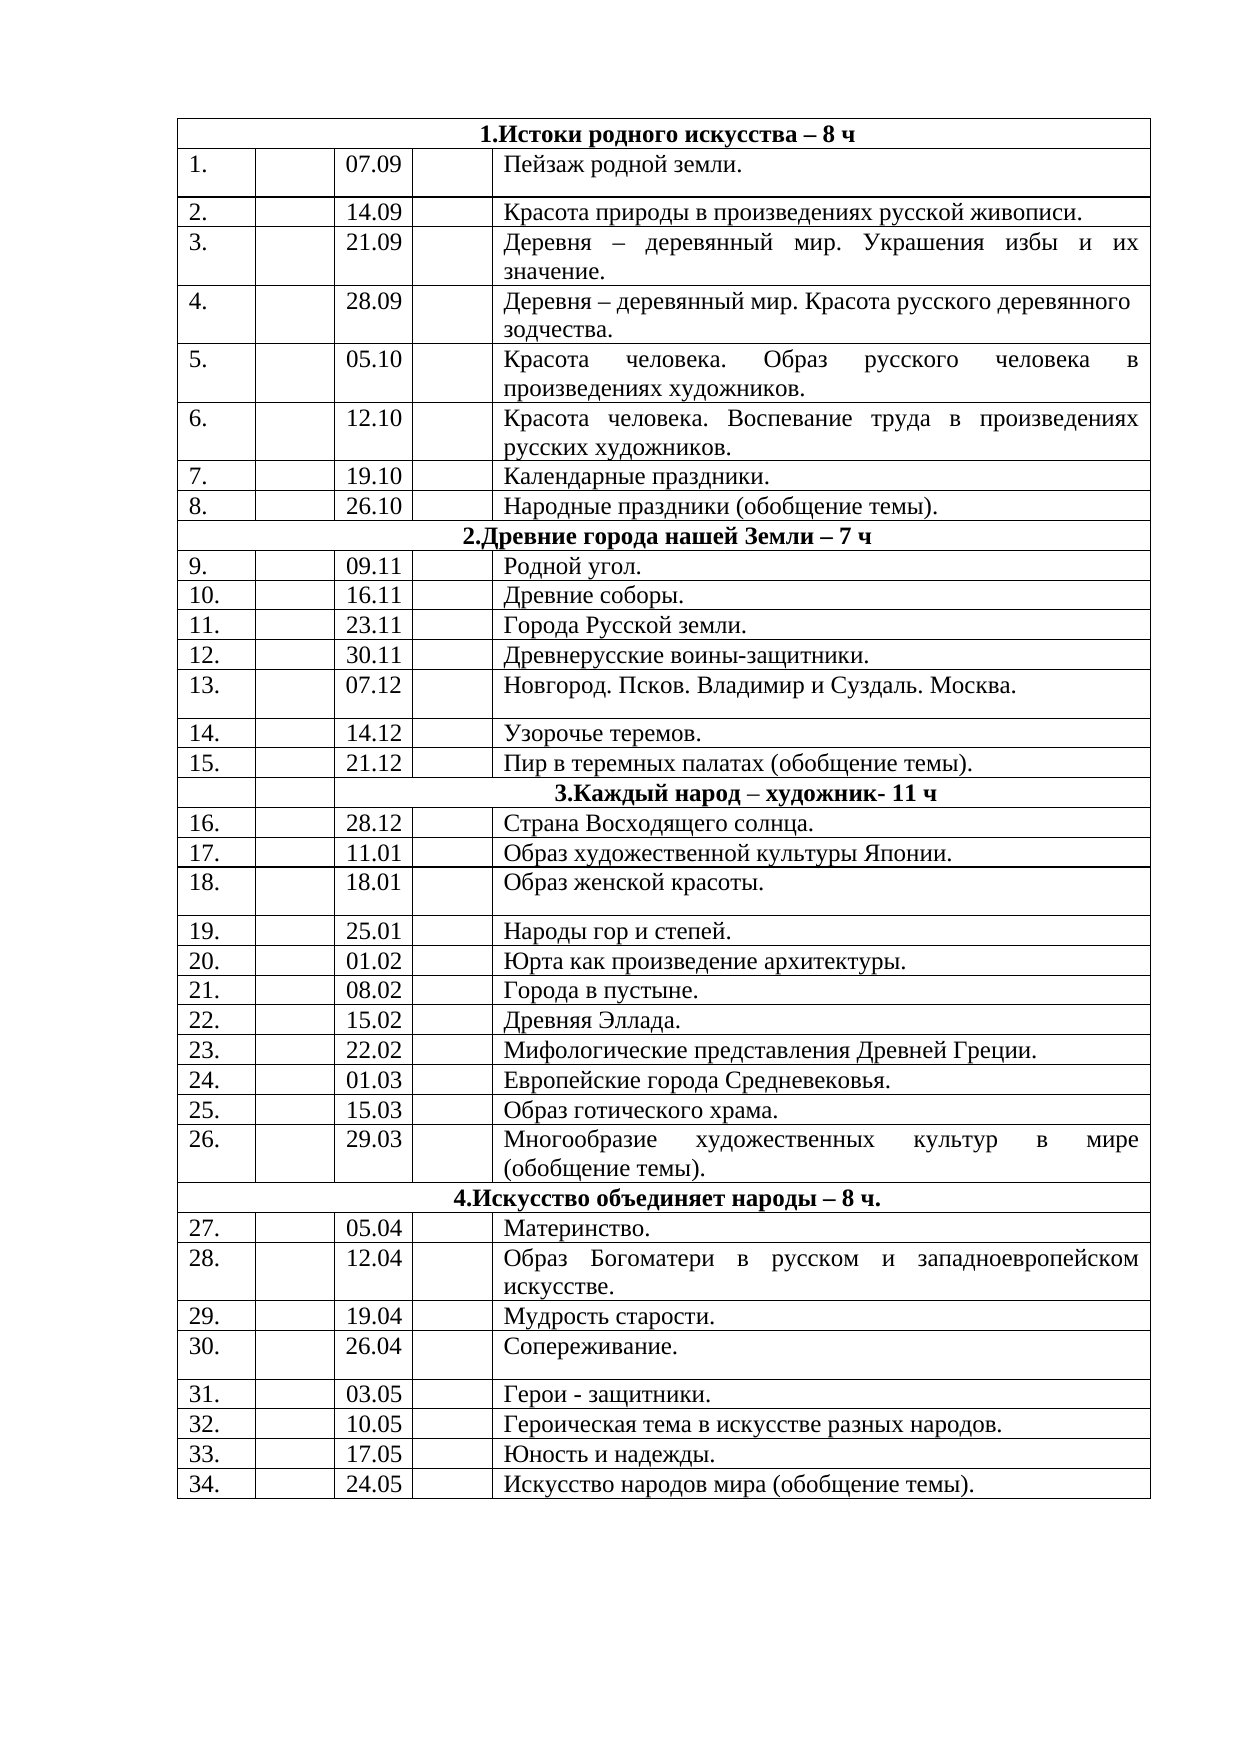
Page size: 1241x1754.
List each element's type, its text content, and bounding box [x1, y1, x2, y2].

table_cell [256, 1380, 334, 1408]
table_cell 21.09 [335, 227, 412, 285]
table_cell 2. [178, 198, 255, 226]
table_cell 19.04 [335, 1301, 412, 1330]
table_cell Образ женской красоты. [493, 868, 1150, 915]
table_cell [413, 808, 492, 837]
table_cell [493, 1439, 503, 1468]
table_cell [413, 1095, 492, 1123]
table_cell Деревня – деревянный мир. Украшения избы и их значение. [493, 227, 1150, 285]
table_cell [178, 778, 188, 807]
table_cell 18. [178, 868, 255, 915]
table_cell [256, 286, 334, 343]
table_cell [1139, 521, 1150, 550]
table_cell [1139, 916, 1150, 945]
table_cell 11. [178, 610, 255, 639]
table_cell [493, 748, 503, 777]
table_cell [256, 1439, 334, 1468]
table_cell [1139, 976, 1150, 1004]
table_cell [413, 1035, 492, 1064]
table_cell [413, 491, 492, 520]
table_cell 09.11 [335, 551, 412, 579]
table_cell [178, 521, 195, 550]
table_cell 28.12 [335, 808, 412, 837]
table_cell [413, 1125, 492, 1182]
table_cell 19.10 [335, 461, 412, 490]
table_cell [256, 916, 334, 945]
table_cell [256, 1005, 334, 1034]
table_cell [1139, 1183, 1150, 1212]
table_cell [256, 748, 334, 777]
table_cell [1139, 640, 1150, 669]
table_cell [413, 748, 492, 777]
table_cell 25. [178, 1095, 255, 1123]
table_cell 21. [178, 976, 255, 1004]
table_cell 14. [178, 719, 255, 747]
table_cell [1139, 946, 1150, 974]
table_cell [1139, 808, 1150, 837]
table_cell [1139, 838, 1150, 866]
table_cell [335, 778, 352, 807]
table_cell 29. [178, 1301, 255, 1330]
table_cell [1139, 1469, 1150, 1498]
table_cell [256, 1035, 334, 1064]
table_cell 20. [178, 946, 255, 974]
table_cell [413, 198, 492, 226]
table_cell [256, 1331, 334, 1378]
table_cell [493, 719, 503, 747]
table_cell [413, 1213, 492, 1242]
table_cell 15.02 [335, 1005, 412, 1034]
table_cell [413, 286, 492, 343]
table_cell [413, 551, 492, 579]
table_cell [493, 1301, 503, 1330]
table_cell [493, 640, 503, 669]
table_cell 10.05 [335, 1409, 412, 1438]
table_cell 07.09 [335, 149, 412, 196]
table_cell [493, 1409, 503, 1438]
table_cell [413, 403, 492, 460]
table_cell [413, 670, 492, 717]
table_cell [413, 1469, 492, 1498]
table_cell [256, 778, 266, 807]
table_cell 24.05 [335, 1469, 412, 1498]
table_cell 9. [178, 551, 255, 579]
table_cell [256, 1409, 334, 1438]
table_cell Новгород. Псков. Владимир и Суздаль. Москва. [493, 670, 1150, 717]
table_cell [413, 1331, 492, 1378]
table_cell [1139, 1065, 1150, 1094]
table_cell [413, 719, 492, 747]
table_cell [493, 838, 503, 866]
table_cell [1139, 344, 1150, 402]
table_cell [413, 1439, 492, 1468]
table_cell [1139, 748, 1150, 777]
table_cell [413, 149, 492, 196]
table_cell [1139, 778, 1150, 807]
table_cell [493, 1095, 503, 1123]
table_cell 14.12 [335, 719, 412, 747]
table_cell 10. [178, 581, 255, 609]
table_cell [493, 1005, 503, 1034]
table_cell 3. [178, 227, 255, 285]
table_cell 29.03 [335, 1125, 412, 1182]
table_cell 1. [178, 149, 255, 196]
table_cell 30.11 [335, 640, 412, 669]
table_cell 05.10 [335, 344, 412, 402]
table_cell [244, 778, 255, 807]
table_cell [413, 610, 492, 639]
table_cell 28. [178, 1243, 255, 1300]
table_cell 28.09 [335, 286, 412, 343]
table_cell 17.05 [335, 1439, 412, 1468]
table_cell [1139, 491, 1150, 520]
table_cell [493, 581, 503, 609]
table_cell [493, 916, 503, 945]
table_cell 07.12 [335, 670, 412, 717]
table_cell 15.03 [335, 1095, 412, 1123]
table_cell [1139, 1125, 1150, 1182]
table_cell [413, 1380, 492, 1408]
table_cell [413, 461, 492, 490]
table_cell 17. [178, 838, 255, 866]
table_cell Пейзаж родной земли. [493, 149, 1150, 196]
table_cell [256, 808, 334, 837]
table_cell [256, 581, 334, 609]
table_cell [256, 868, 334, 915]
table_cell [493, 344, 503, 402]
table_cell [256, 551, 334, 579]
table_cell 7. [178, 461, 255, 490]
table_cell 08.02 [335, 976, 412, 1004]
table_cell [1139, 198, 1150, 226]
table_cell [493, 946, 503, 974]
table_cell [256, 610, 334, 639]
table_cell [413, 946, 492, 974]
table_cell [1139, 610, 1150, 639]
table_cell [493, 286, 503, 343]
table_cell [256, 403, 334, 460]
table_cell 15. [178, 748, 255, 777]
table_cell [413, 1065, 492, 1094]
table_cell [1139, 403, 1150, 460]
table_cell 01.02 [335, 946, 412, 974]
table_cell 32. [178, 1409, 255, 1438]
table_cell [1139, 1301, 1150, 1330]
table_cell [256, 1125, 334, 1182]
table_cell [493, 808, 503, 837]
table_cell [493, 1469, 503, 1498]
table_cell 30. [178, 1331, 255, 1378]
table_cell [256, 838, 334, 866]
table_cell 22.02 [335, 1035, 412, 1064]
table_cell [413, 344, 492, 402]
table_cell [413, 1005, 492, 1034]
table_cell Сопереживание. [493, 1331, 1150, 1378]
table_cell 8. [178, 491, 255, 520]
table_cell 26.10 [335, 491, 412, 520]
table_cell [323, 778, 334, 807]
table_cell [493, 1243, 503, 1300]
table_cell [256, 1243, 334, 1300]
table_cell [413, 581, 492, 609]
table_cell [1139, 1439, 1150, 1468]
table_cell 21.12 [335, 748, 412, 777]
table_cell 22. [178, 1005, 255, 1034]
table_cell 13. [178, 670, 255, 717]
table_cell [256, 461, 334, 490]
table_cell [256, 1469, 334, 1498]
table_cell 25.01 [335, 916, 412, 945]
table_cell 26.04 [335, 1331, 412, 1378]
table_cell 23. [178, 1035, 255, 1064]
table_cell [256, 491, 334, 520]
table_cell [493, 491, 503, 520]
table_cell [413, 916, 492, 945]
table_cell [256, 670, 334, 717]
table_cell [256, 976, 334, 1004]
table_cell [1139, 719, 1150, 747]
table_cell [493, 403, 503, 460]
table_cell 23.11 [335, 610, 412, 639]
table_cell [413, 640, 492, 669]
table_cell [256, 1095, 334, 1123]
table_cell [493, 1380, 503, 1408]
table_cell [413, 1243, 492, 1300]
table_cell [256, 1065, 334, 1094]
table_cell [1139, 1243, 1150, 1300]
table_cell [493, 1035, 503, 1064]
table_cell 24. [178, 1065, 255, 1094]
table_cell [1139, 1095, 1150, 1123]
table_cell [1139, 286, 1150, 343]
table_cell 27. [178, 1213, 255, 1242]
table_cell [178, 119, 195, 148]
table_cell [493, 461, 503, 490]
table_cell [256, 198, 334, 226]
table_cell 05.04 [335, 1213, 412, 1242]
table_cell [413, 976, 492, 1004]
table_cell 16.11 [335, 581, 412, 609]
table_cell [256, 1301, 334, 1330]
table_cell [256, 344, 334, 402]
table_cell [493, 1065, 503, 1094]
table_cell [256, 1213, 334, 1242]
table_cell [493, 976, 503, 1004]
table_cell 12.10 [335, 403, 412, 460]
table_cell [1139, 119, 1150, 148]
table_cell 34. [178, 1469, 255, 1498]
table_cell 6. [178, 403, 255, 460]
table_cell 16. [178, 808, 255, 837]
table_cell 12.04 [335, 1243, 412, 1300]
table_cell [256, 719, 334, 747]
table_cell 01.03 [335, 1065, 412, 1094]
table_cell 5. [178, 344, 255, 402]
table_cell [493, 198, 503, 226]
table_cell [413, 227, 492, 285]
table_cell 4. [178, 286, 255, 343]
table_cell [413, 868, 492, 915]
table_cell [413, 1409, 492, 1438]
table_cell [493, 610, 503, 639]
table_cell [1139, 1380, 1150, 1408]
table_cell 31. [178, 1380, 255, 1408]
table_cell [256, 149, 334, 196]
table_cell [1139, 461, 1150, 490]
table_cell 11.01 [335, 838, 412, 866]
table_cell 14.09 [335, 198, 412, 226]
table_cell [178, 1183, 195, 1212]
table_cell [256, 227, 334, 285]
table_cell [256, 946, 334, 974]
table_cell 26. [178, 1125, 255, 1182]
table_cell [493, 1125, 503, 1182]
table_cell 12. [178, 640, 255, 669]
table_cell [413, 838, 492, 866]
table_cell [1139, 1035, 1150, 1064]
table_cell 33. [178, 1439, 255, 1468]
table_cell 19. [178, 916, 255, 945]
table_cell [413, 1301, 492, 1330]
table_cell 18.01 [335, 868, 412, 915]
table_cell 03.05 [335, 1380, 412, 1408]
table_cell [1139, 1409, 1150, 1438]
table_cell [256, 640, 334, 669]
